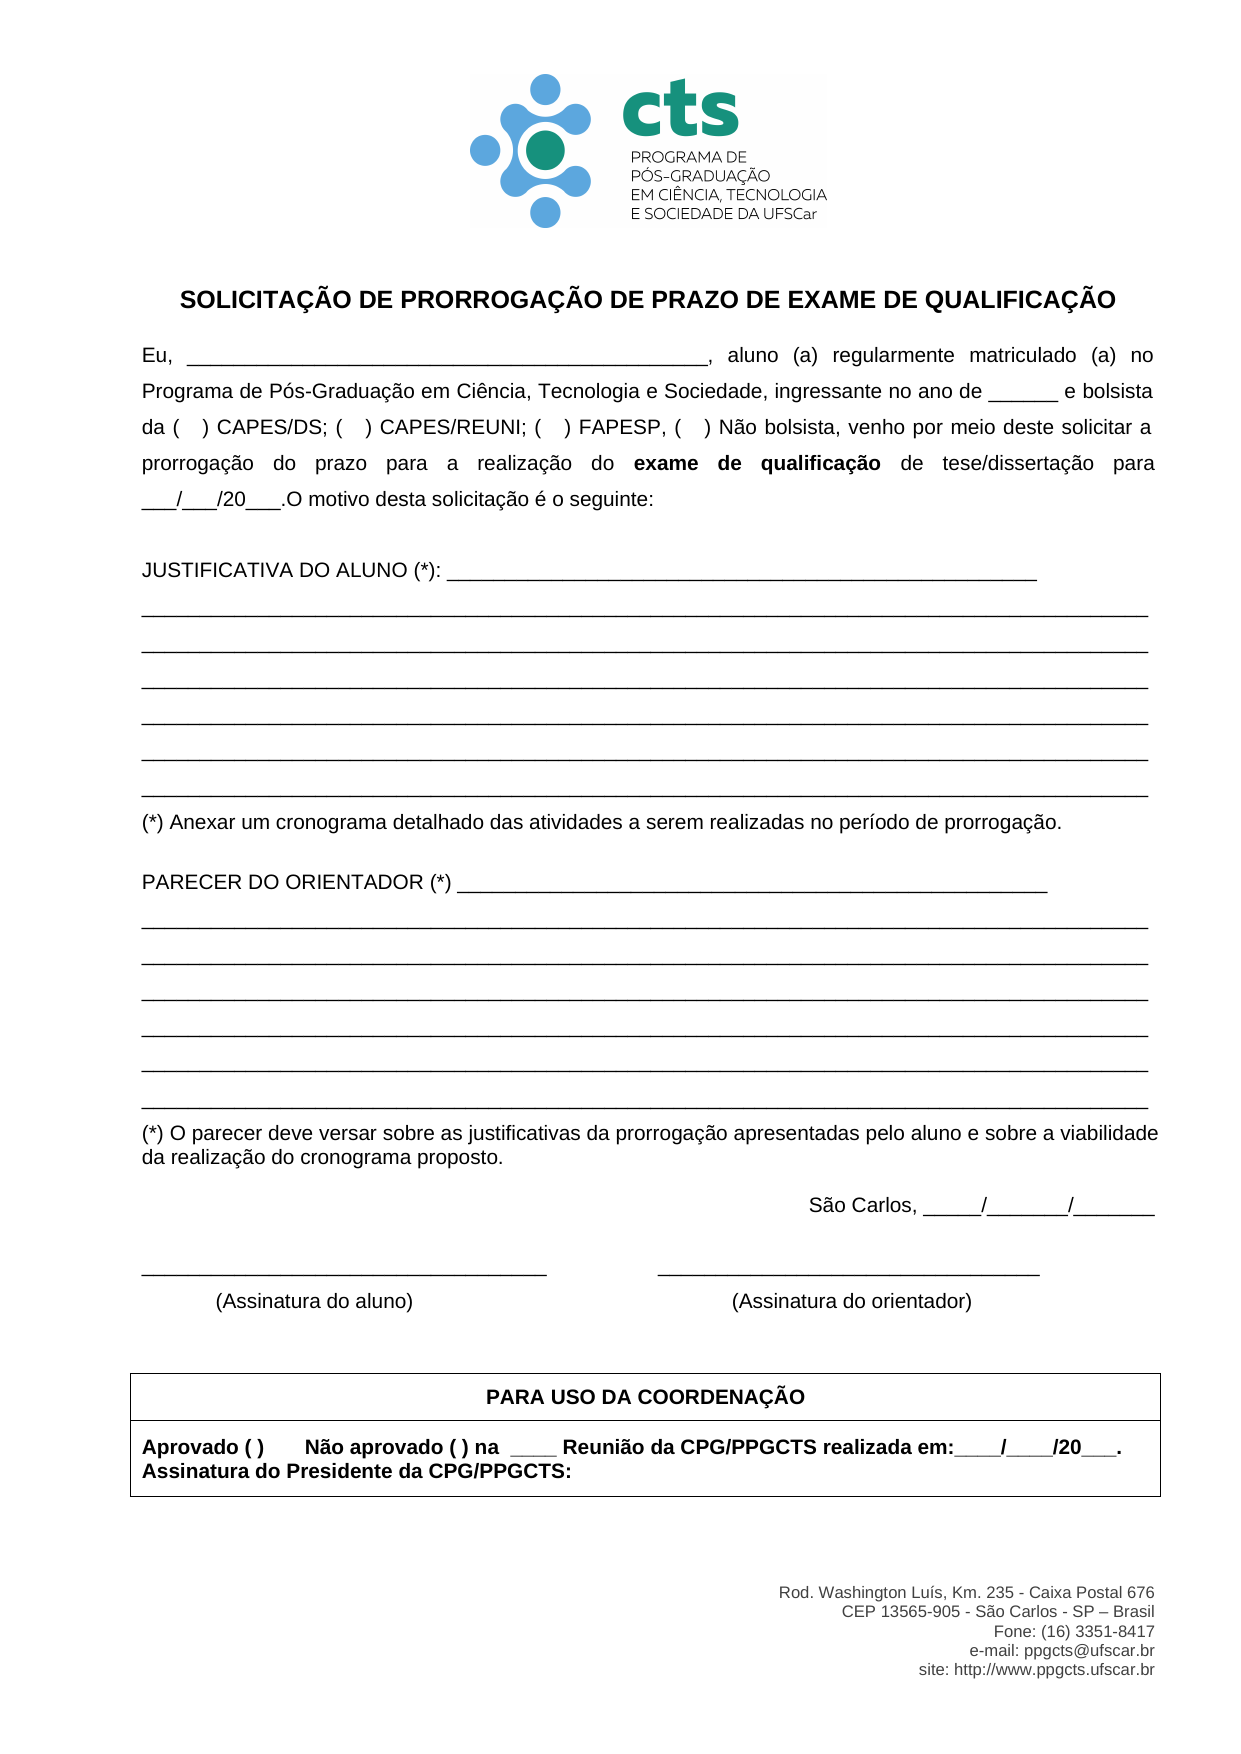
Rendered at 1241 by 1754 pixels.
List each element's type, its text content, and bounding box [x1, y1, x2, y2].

text SOLICITAÇÃO DE PRORROGAÇÃO DE PRAZO DE EXAME DE QUALIFICAÇÃO [142, 285, 1155, 314]
text (*) Anexar um cronograma detalhado das atividades a serem realizadas no período de prorrogação. [142, 810, 1155, 834]
text ___________________________________ _________________________________ [142, 1253, 1155, 1277]
picture [470, 74, 827, 228]
table_header PARA USO DA COORDENAÇÃO [131, 1374, 1160, 1420]
text Eu, _____________________________________________, aluno (a) regularmente matriculado (a) no Programa de Pós-Graduação em Ciência, Tecnologia e Sociedade, ingressante no ano de ______ e bolsista da ( ) CAPES/DS; ( ) CAPES/REUNI; ( ) FAPESP, ( ) Não bolsista, venho por meio deste solicitar a prorrogação do prazo para a realização do exame de qualificação de tese/dissertação para ___/___/20___.O motivo desta solicitação é o seguinte: [142, 343, 1155, 510]
text (*) O parecer deve versar sobre as justificativas da prorrogação apresentadas pelo aluno e sobre a viabilidade da realização do cronograma proposto. [142, 1121, 1161, 1169]
table_cell Aprovado ( ) Não aprovado ( ) na ____ Reunião da CPG/PPGCTS realizada em:____/____/20___. Assinatura do Presidente da CPG/PPGCTS: [131, 1421, 1160, 1496]
text São Carlos, _____/_______/_______ [142, 1193, 1155, 1217]
text PARECER DO ORIENTADOR (*) ___________________________________________________ [142, 870, 1155, 894]
text (Assinatura do aluno) (Assinatura do orientador) [142, 1289, 1155, 1313]
text __________________________________________________________________________________________________________________________________________________________________________________________________________________________________________________________________________________________________________________________________________________________________________________________________________________________________________________________________________________________________________________________________________ [142, 906, 1155, 1109]
text __________________________________________________________________________________________________________________________________________________________________________________________________________________________________________________________________________________________________________________________________________________________________________________________________________________________________________________________________________________________________________________________________________ [142, 594, 1155, 798]
text JUSTIFICATIVA DO ALUNO (*): ___________________________________________________ [142, 558, 1155, 582]
